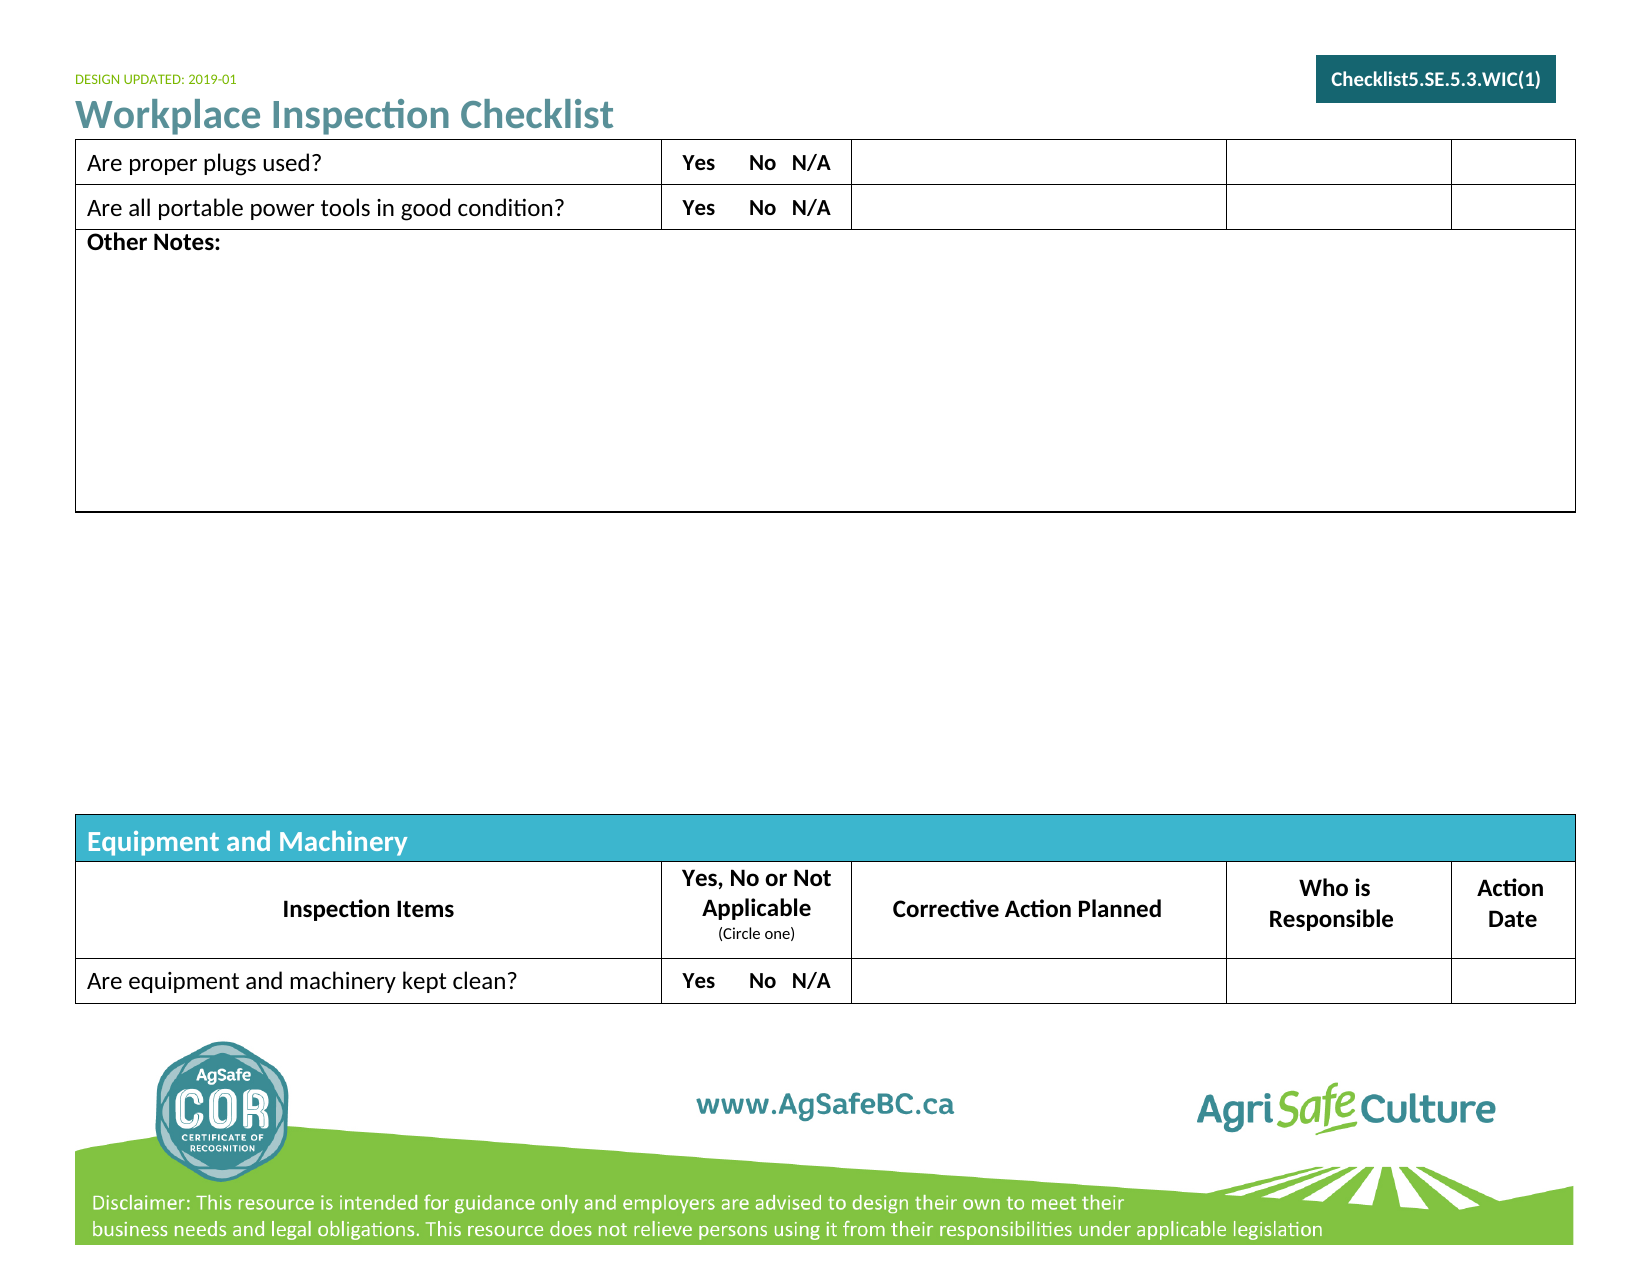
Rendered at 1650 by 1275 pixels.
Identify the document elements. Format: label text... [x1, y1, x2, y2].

table_cell Yes No N/A [662, 140, 851, 184]
table_cell Yes No N/A [662, 959, 851, 1002]
table_cell Yes, No or Not Applicable (Circle one) [662, 862, 851, 957]
table_cell [1452, 185, 1575, 229]
table_cell [1452, 959, 1575, 1002]
table_cell Are proper plugs used? [76, 140, 661, 184]
table_header Equipment and Machinery [76, 815, 1575, 861]
table_cell [1227, 140, 1451, 184]
picture [75, 1037, 1574, 1245]
table_cell Action Date [1452, 862, 1575, 957]
table_cell Are equipment and machinery kept clean? [76, 959, 661, 1002]
table_cell Inspection Items [76, 862, 661, 957]
table_cell [1227, 959, 1451, 1002]
table_cell Yes No N/A [662, 185, 851, 229]
table_cell [852, 140, 1226, 184]
table_cell Corrective Action Planned [852, 862, 1226, 957]
table_cell [852, 959, 1226, 1002]
table_cell Who is Responsible [1227, 862, 1451, 957]
table_cell Are all portable power tools in good condition? [76, 185, 661, 229]
table_cell [852, 185, 1226, 229]
table_cell Other Notes: [76, 230, 1575, 511]
table_cell [1452, 140, 1575, 184]
table_cell [1227, 185, 1451, 229]
